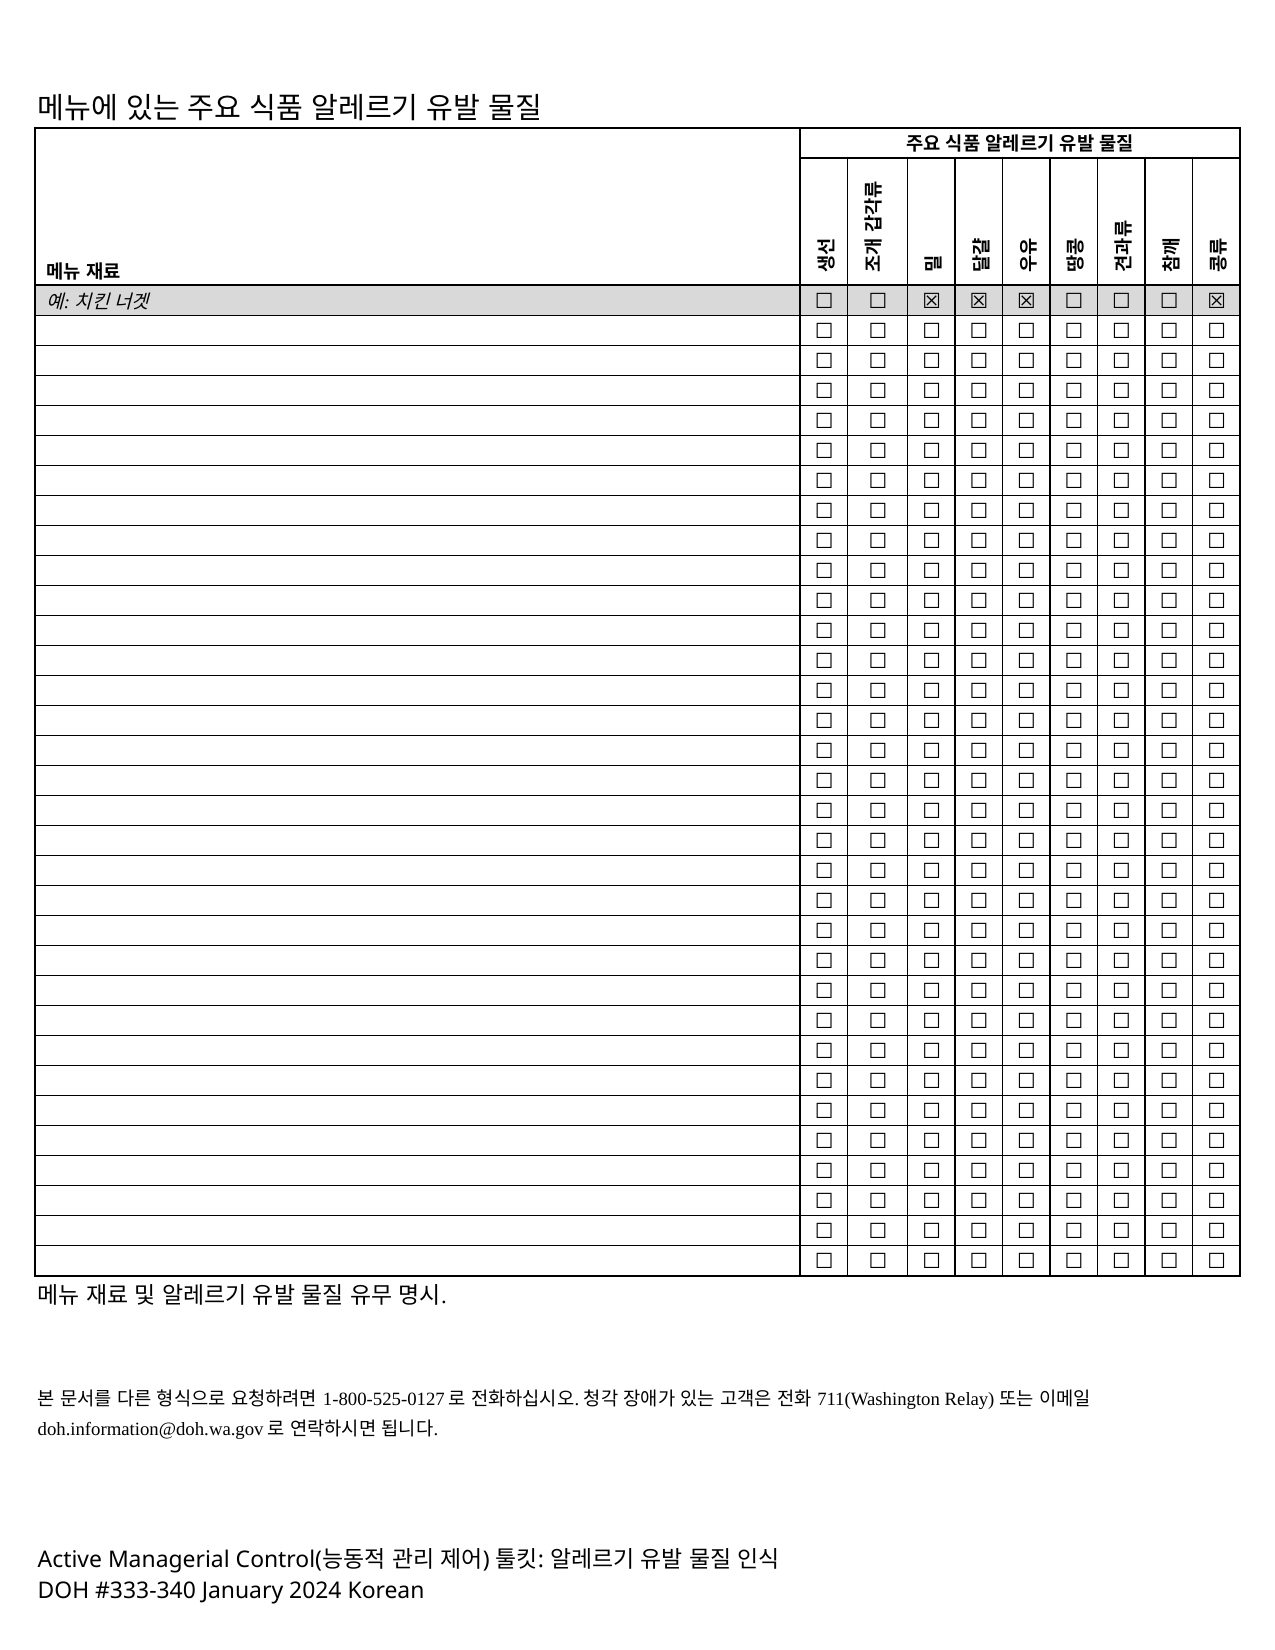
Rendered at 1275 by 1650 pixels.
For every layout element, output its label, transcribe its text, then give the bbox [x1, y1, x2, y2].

table_cell [36, 556, 799, 585]
table_cell [36, 736, 799, 765]
table_cell [36, 1246, 799, 1275]
table_cell [36, 526, 799, 555]
table_cell [36, 616, 799, 645]
table_cell [36, 676, 799, 705]
table_cell 조개 갑각류 [848, 159, 907, 284]
table_cell [36, 646, 799, 675]
text 본 문서를 다른 형식으로 요청하려면 1-800-525-0127로 전화하십시오. 청각 장애가 있는 고객은 전화 711(Washington Relay) 또는 이메일 doh.information@doh.wa.gov로 연락하시면 됩니다. [37, 1384, 1125, 1440]
table_cell 견과류 [1098, 159, 1144, 284]
table_cell [36, 796, 799, 825]
table_cell [36, 436, 799, 465]
table_cell [36, 466, 799, 495]
table_cell [36, 496, 799, 525]
table_cell [36, 916, 799, 945]
table_cell 참깨 [1146, 159, 1192, 284]
table_cell [36, 1036, 799, 1065]
text 메뉴 재료 및 알레르기 유발 물질 유무 명시. [37, 1277, 1125, 1310]
table_cell [36, 1096, 799, 1125]
table_cell [36, 1216, 799, 1245]
table_cell [36, 586, 799, 615]
table_cell [36, 946, 799, 975]
table_cell 예: 치킨 너겟 [36, 286, 799, 315]
table_cell [36, 1066, 799, 1095]
table_cell [36, 1126, 799, 1155]
table_cell [36, 1006, 799, 1035]
table_cell 우유 [1003, 159, 1049, 284]
table_header 메뉴 재료 [36, 129, 799, 284]
table_cell [36, 856, 799, 885]
table_cell 밀 [908, 159, 954, 284]
table_cell [36, 316, 799, 345]
table_cell [36, 976, 799, 1005]
table_cell [36, 1186, 799, 1215]
table_cell 콩류 [1193, 159, 1239, 284]
table_cell 달걀 [956, 159, 1002, 284]
text 메뉴에 있는 주요 식품 알레르기 유발 물질 [37, 84, 1125, 127]
table_cell [36, 706, 799, 735]
table_cell [36, 346, 799, 375]
table_cell [36, 1156, 799, 1185]
table_cell [36, 406, 799, 435]
table_header 주요 식품 알레르기 유발 물질 [801, 129, 1239, 157]
table_cell [36, 826, 799, 855]
table_cell [36, 766, 799, 795]
table_cell 생선 [801, 159, 847, 284]
table_cell [36, 886, 799, 915]
table_cell [36, 376, 799, 405]
table_cell 땅콩 [1051, 159, 1097, 284]
